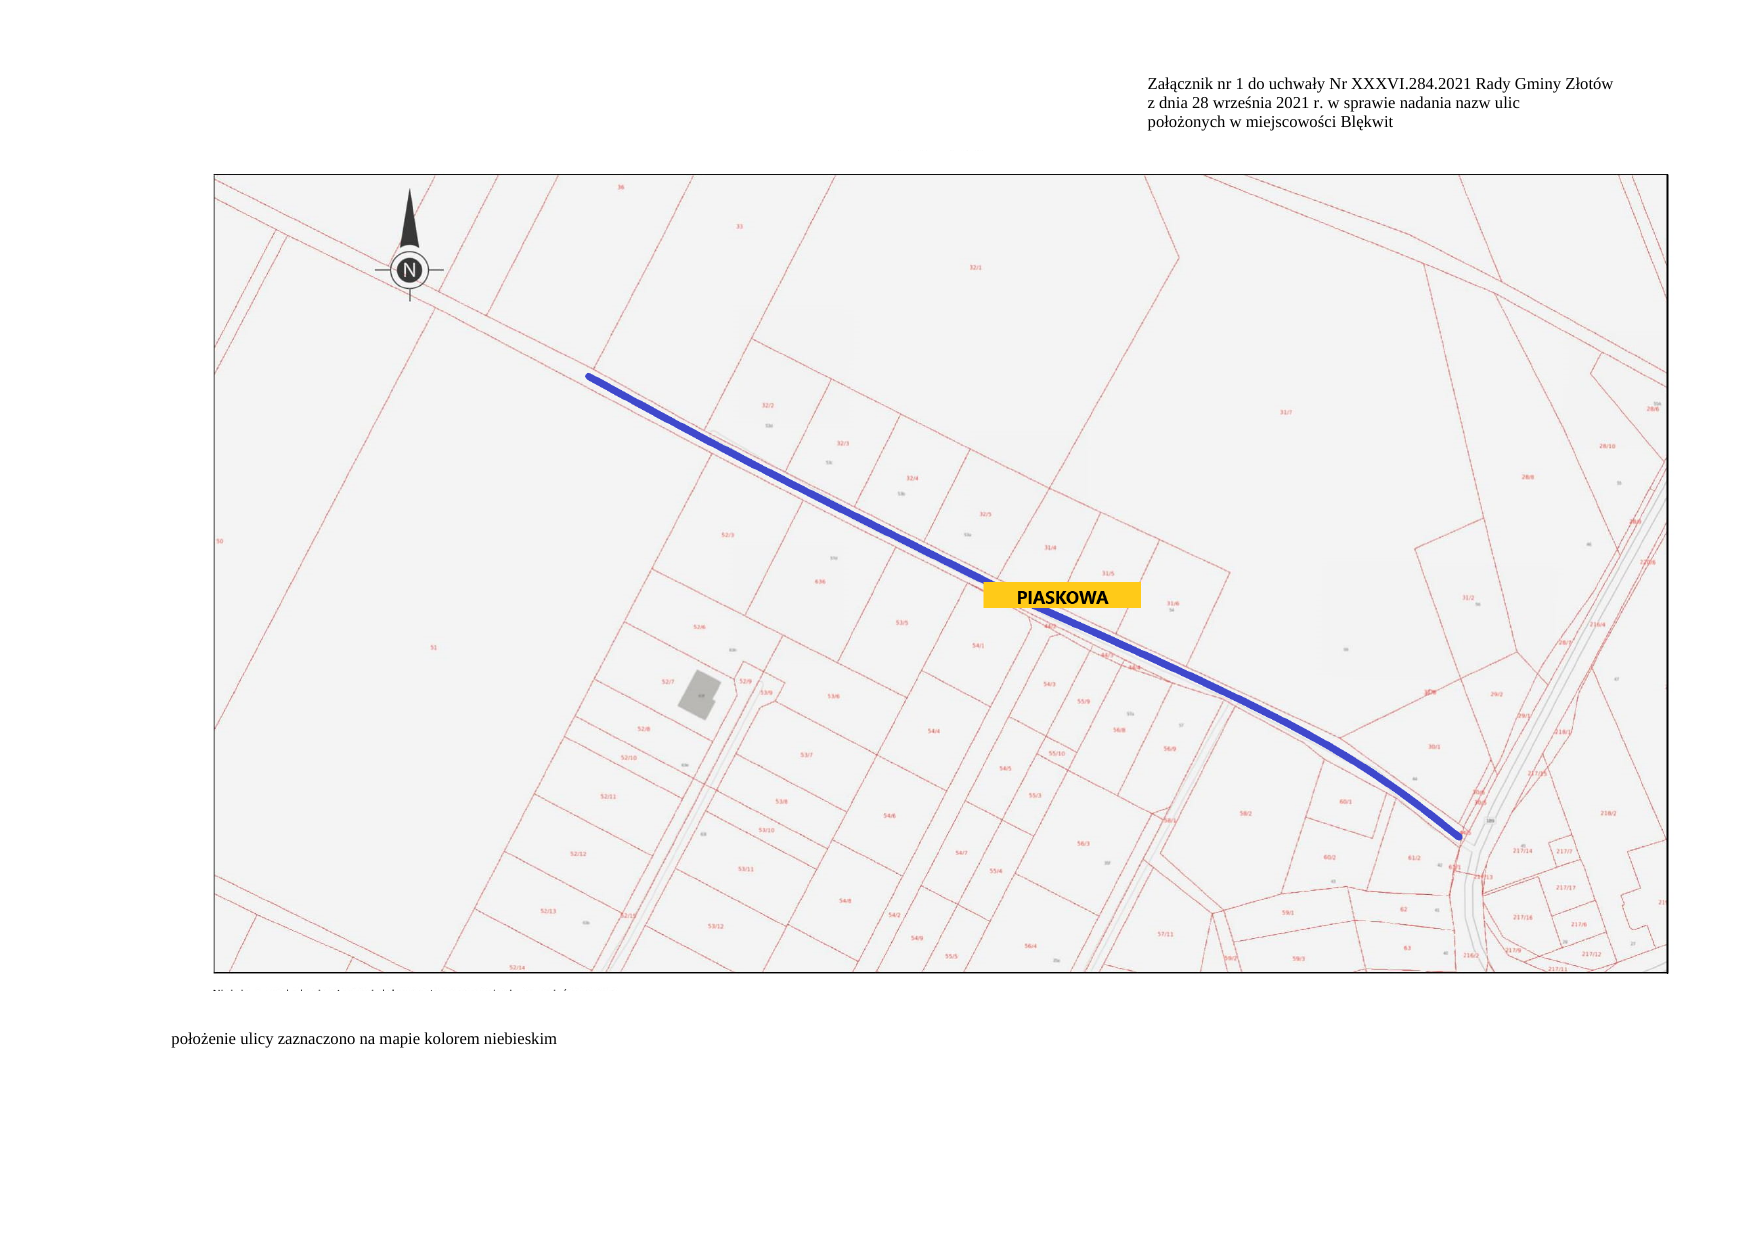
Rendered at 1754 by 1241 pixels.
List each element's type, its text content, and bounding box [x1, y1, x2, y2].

text Załącznik nr 1 do uchwały Nr XXXVI.284.2021 Rady Gminy Złotów [115, 74, 1651, 93]
picture [171, 150, 1707, 991]
text położenie ulicy zaznaczono na mapie kolorem niebieskim [115, 1029, 1651, 1048]
text z dnia 28 września 2021 r. w sprawie nadania nazw ulic położonych w miejscowości Blękwit [171, 93, 1651, 131]
